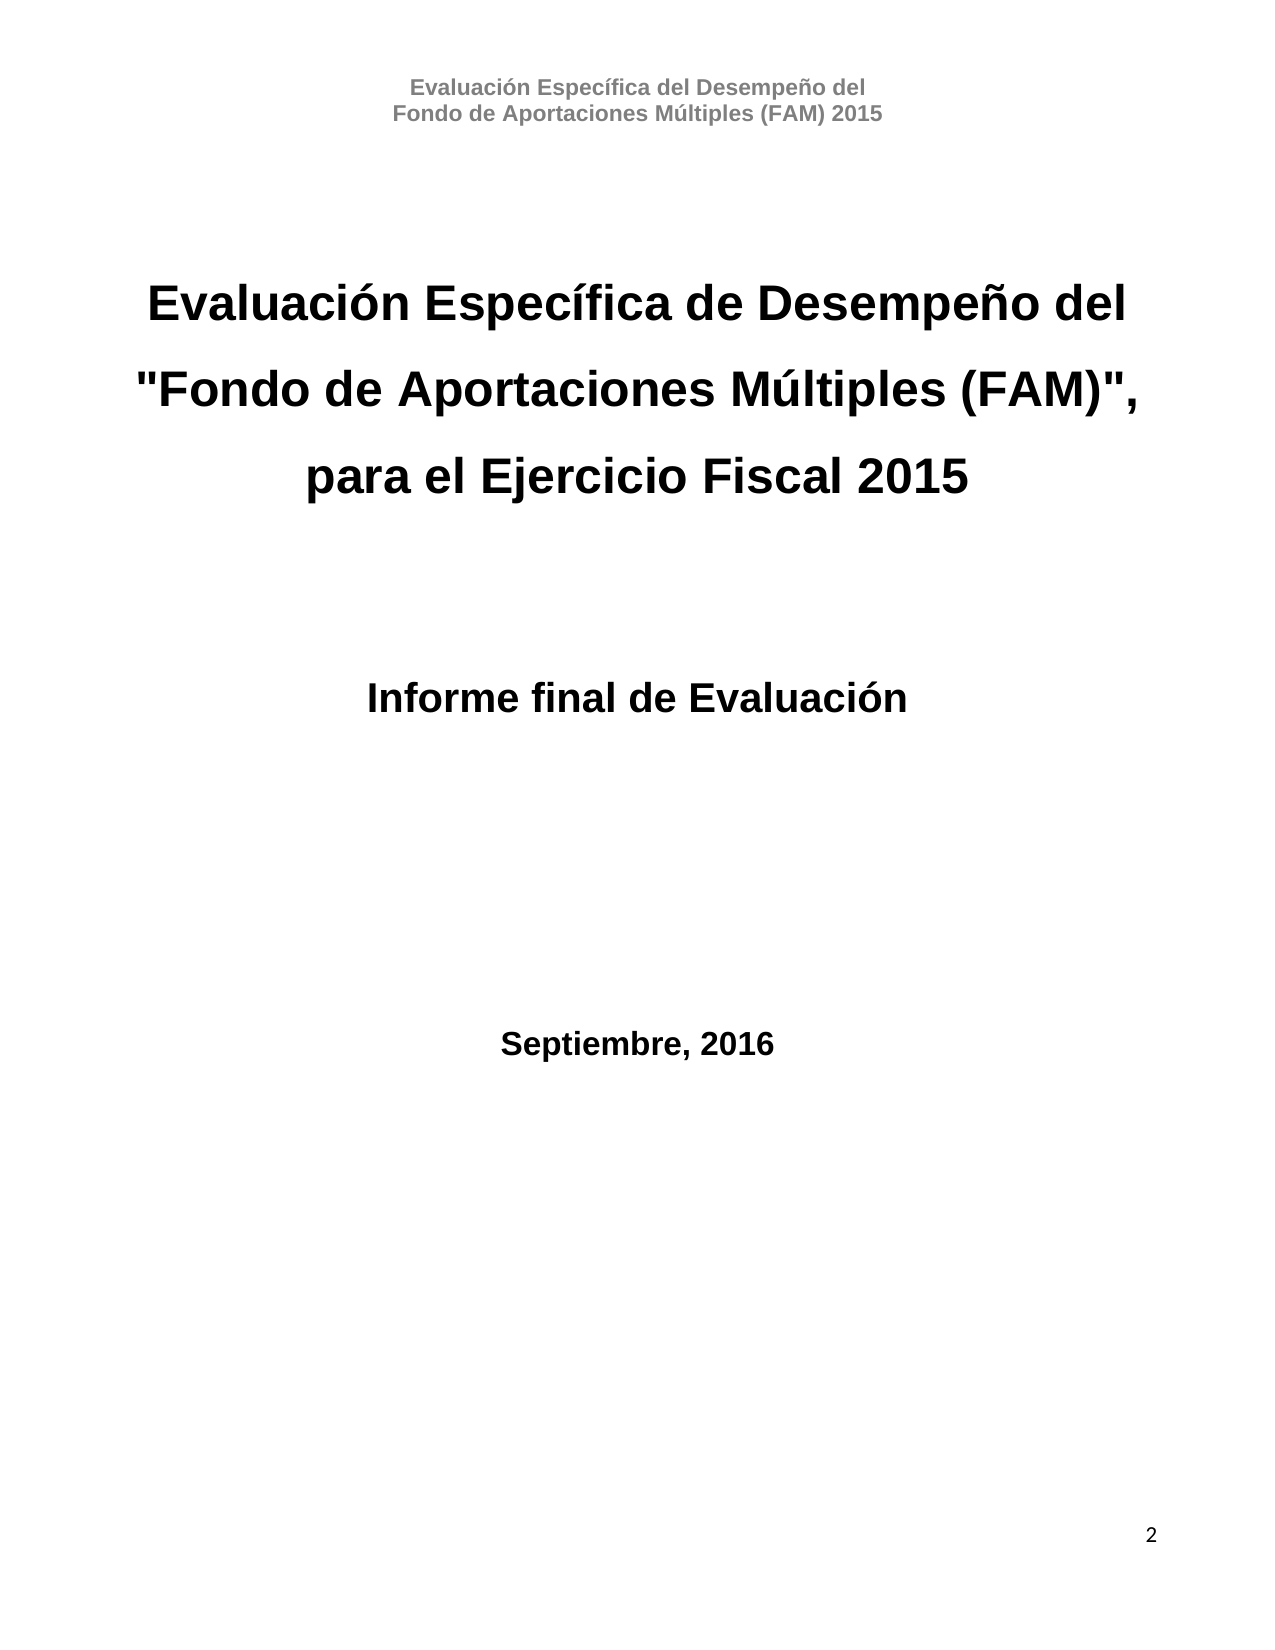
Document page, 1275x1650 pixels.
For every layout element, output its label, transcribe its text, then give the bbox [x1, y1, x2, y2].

text Informe final de Evaluación [118, 674, 1157, 722]
text Septiembre, 2016 [118, 1024, 1157, 1063]
text Evaluación Específica de Desempeño del "Fondo de Aportaciones Múltiples (FAM)", para el Ejercicio Fiscal 2015 [118, 273, 1157, 503]
